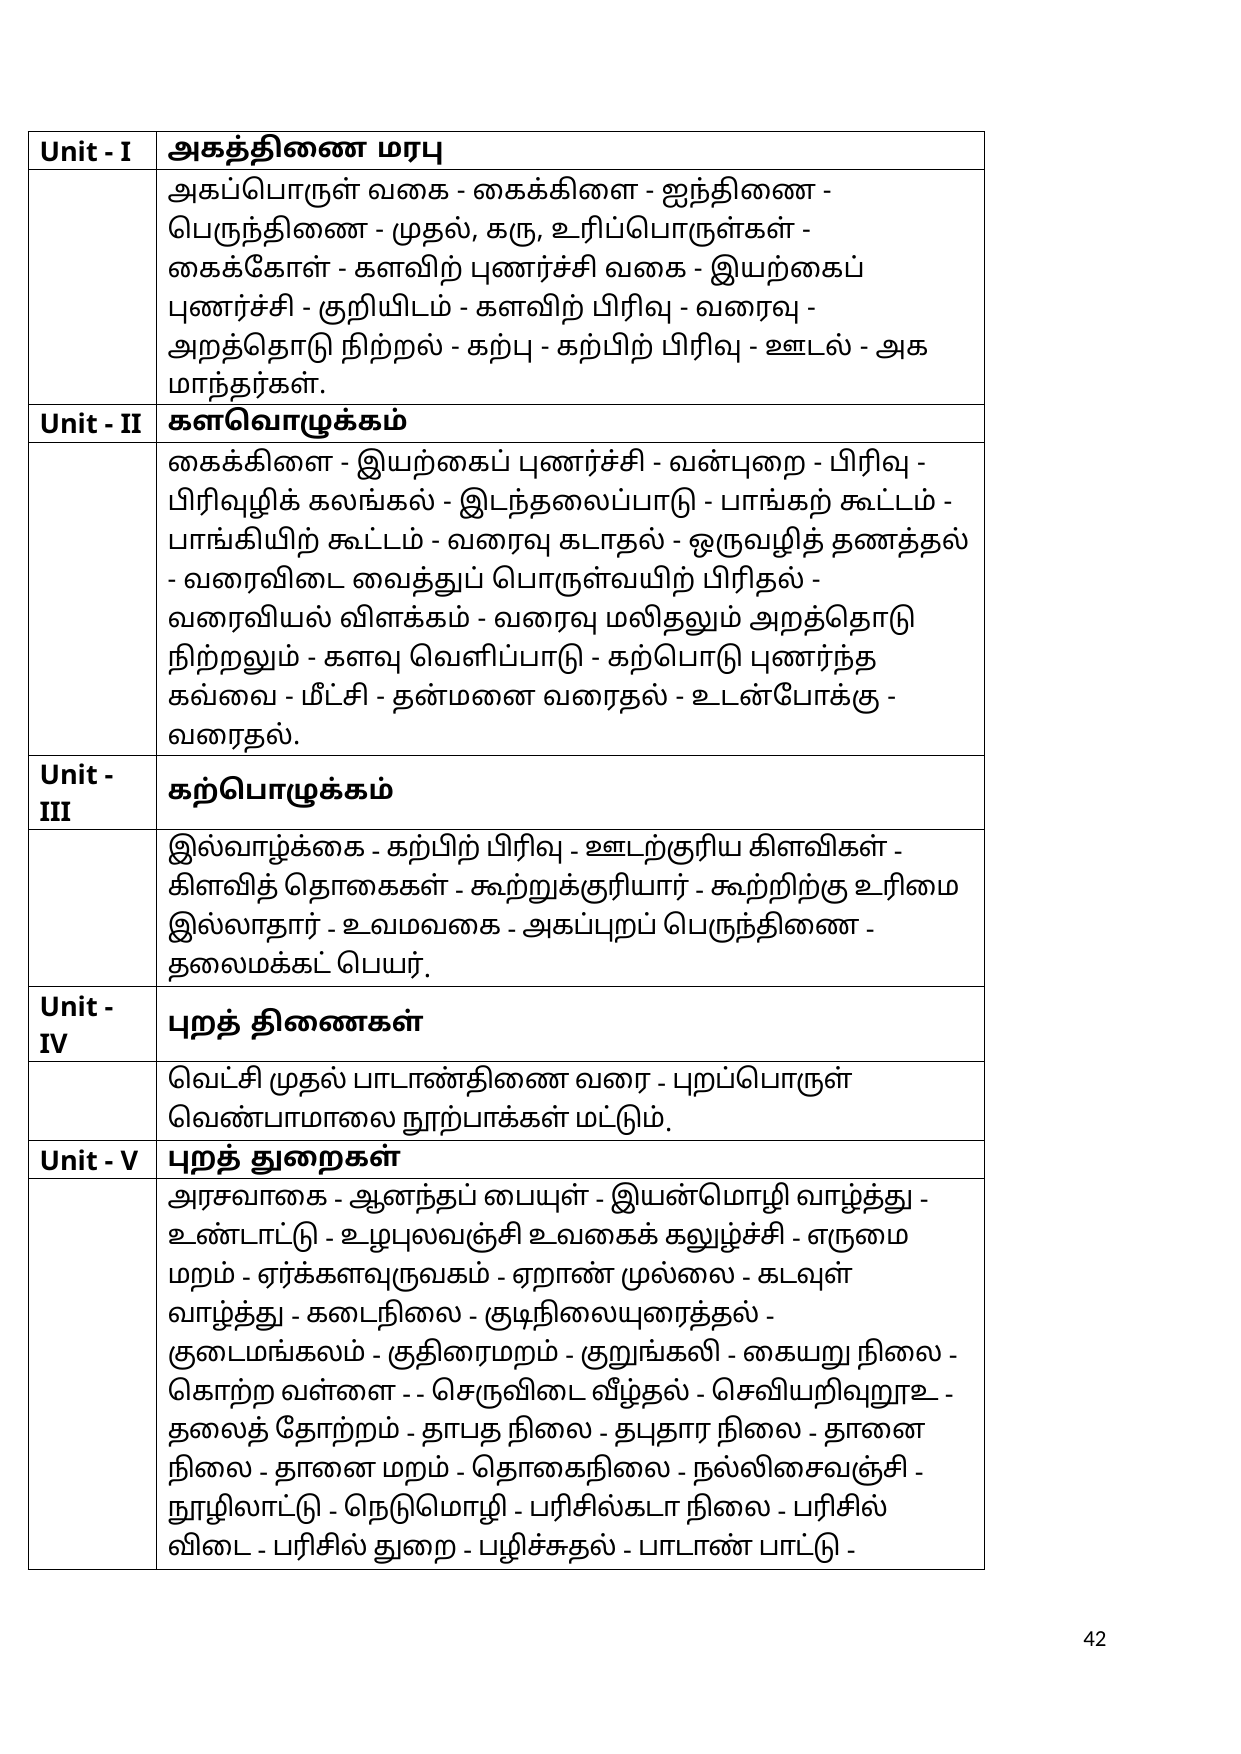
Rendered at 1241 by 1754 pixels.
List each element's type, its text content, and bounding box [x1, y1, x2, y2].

table_cell [29, 830, 156, 986]
table_cell [29, 1062, 156, 1140]
table_header அகத்திணை மரபு [157, 132, 984, 169]
table_cell புறத் துறைகள் [157, 1141, 984, 1178]
table_cell Unit - II [29, 405, 156, 442]
table_cell இல்வாழ்க்கை - கற்பிற் பிரிவு - ஊடற்குரிய கிளவிகள் - கிளவித் தொகைகள் - கூற்றுக்குரியார் - கூற்றிற்கு உரிமை இல்லாதார் - உவமவகை - அகப்புறப் பெருந்திணை - தலைமக்கட் பெயர். [157, 830, 984, 986]
table_cell களவொழுக்கம் [157, 405, 984, 442]
table_cell Unit - V [29, 1141, 156, 1178]
table_cell [29, 443, 156, 754]
table_cell வெட்சி முதல் பாடாண்திணை வரை - புறப்பொருள் வெண்பாமாலை நூற்பாக்கள் மட்டும். [157, 1062, 984, 1140]
table_cell Unit - III [29, 756, 156, 829]
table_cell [157, 1179, 984, 1568]
table_header Unit - I [29, 132, 156, 169]
table_cell [29, 170, 156, 404]
table_cell அகப்பொருள் வகை - கைக்கிளை - ஐந்திணை - பெருந்திணை - முதல், கரு, உரிப்பொருள்கள் - கைக்கோள் - களவிற் புணர்ச்சி வகை - இயற்கைப் புணர்ச்சி - குறியிடம் - களவிற் பிரிவு - வரைவு - அறத்தொடு நிற்றல் - கற்பு - கற்பிற் பிரிவு - ஊடல் - அக மாந்தர்கள். [157, 170, 984, 404]
table_cell Unit - IV [29, 987, 156, 1061]
table_cell புறத் திணைகள் [157, 987, 984, 1061]
table_cell கற்பொழுக்கம் [157, 756, 984, 829]
table_cell [29, 1179, 156, 1568]
table_cell கைக்கிளை - இயற்கைப் புணர்ச்சி - வன்புறை - பிரிவு - பிரிவுழிக் கலங்கல் - இடந்தலைப்பாடு - பாங்கற் கூட்டம் - பாங்கியிற் கூட்டம் - வரைவு கடாதல் - ஒருவழித் தணத்தல் - வரைவிடை வைத்துப் பொருள்வயிற் பிரிதல் - வரைவியல் விளக்கம் - வரைவு மலிதலும் அறத்தொடு நிற்றலும் - களவு வெளிப்பாடு - கற்பொடு புணர்ந்த கவ்வை - மீட்சி - தன்மனை வரைதல் - உடன்போக்கு - வரைதல். [157, 443, 984, 754]
